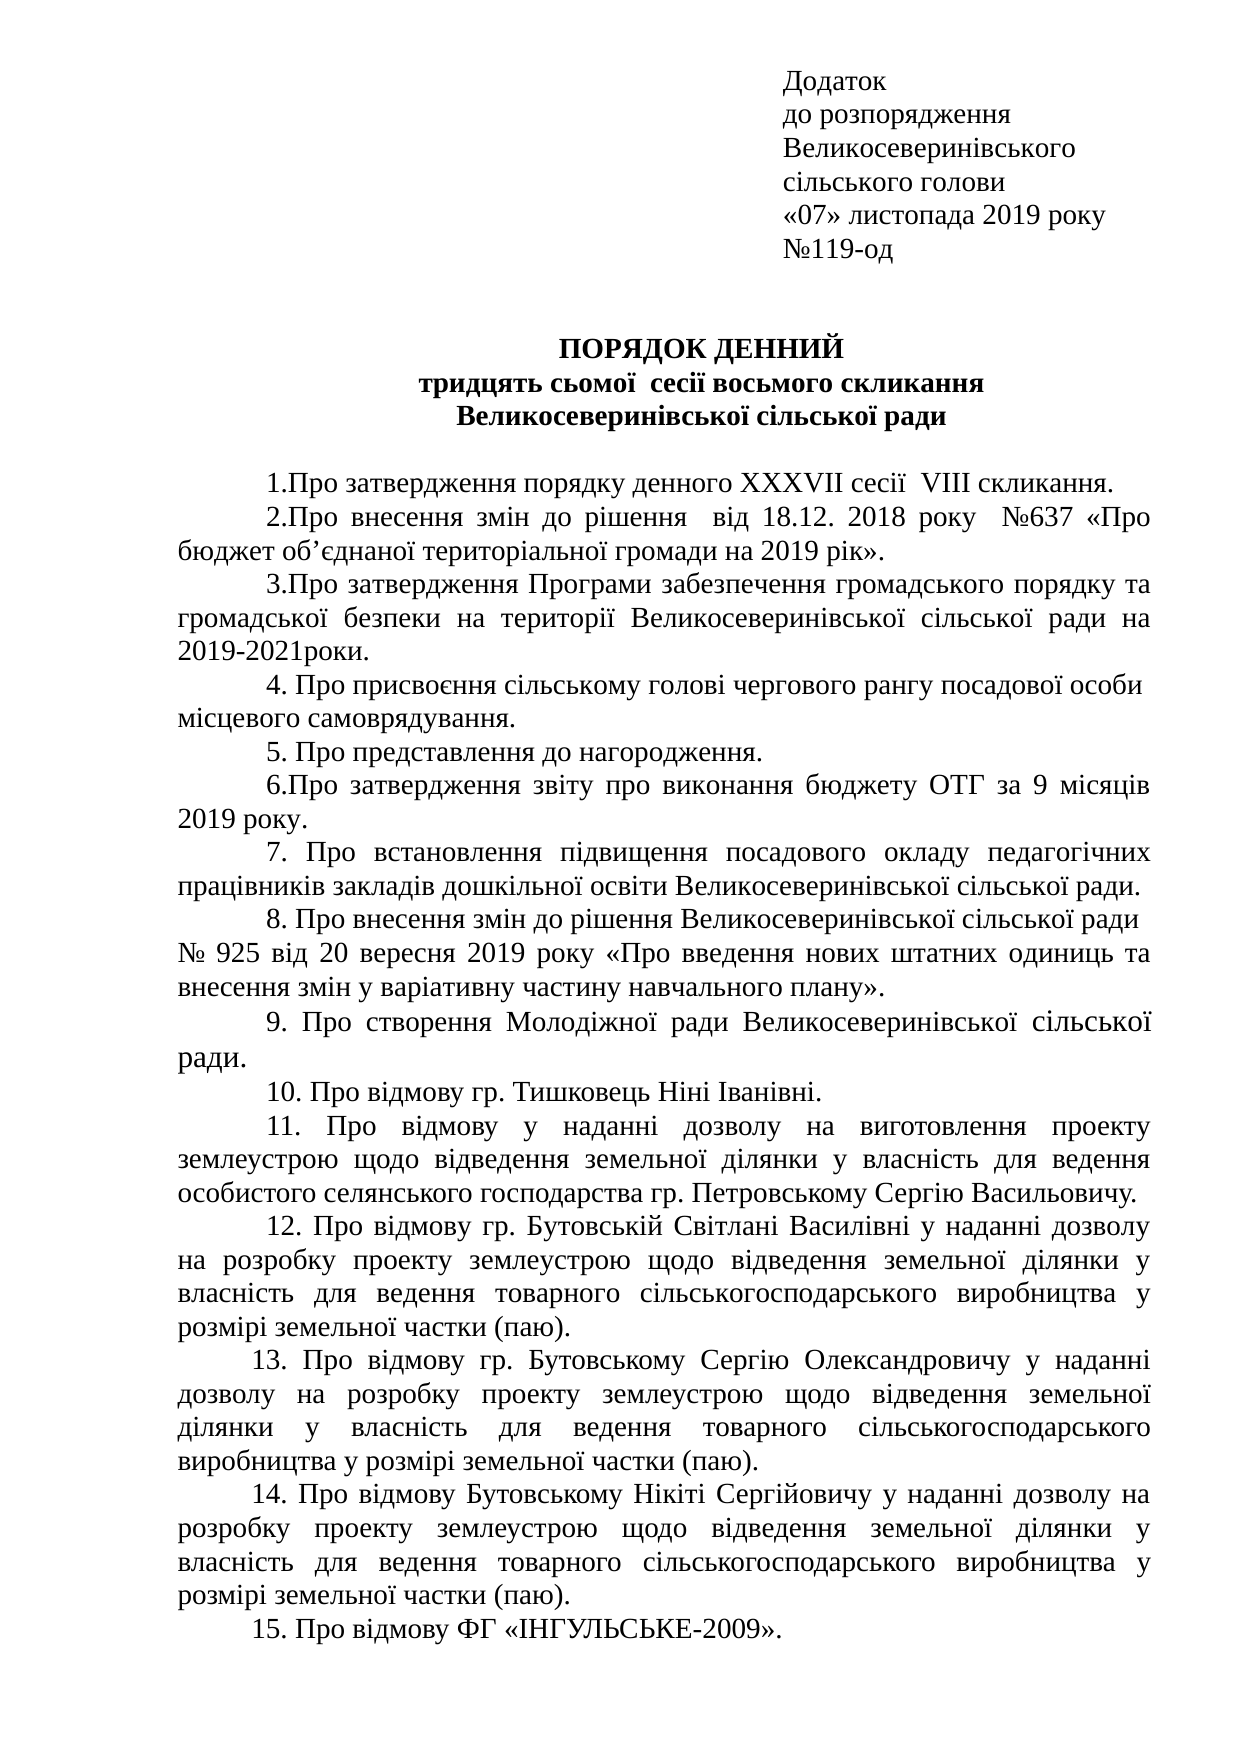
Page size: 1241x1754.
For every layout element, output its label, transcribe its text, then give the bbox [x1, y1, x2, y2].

text 9. Про створення Молодіжної ради Великосеверинівської сільської ради. [177, 1002, 1152, 1074]
text 4. Про присвоєння сільському голові чергового рангу посадової особи [177, 667, 1152, 700]
text 3.Про затвердження Програми забезпечення громадського порядку та громадської безпеки на території Великосеверинівської сільської ради на 2019-2021роки. [177, 566, 1152, 667]
text місцевого самоврядування. [177, 700, 1152, 734]
text № 925 від 20 вересня 2019 року «Про введення нових штатних одиниць та внесення змін у варіативну частину навчального плану». [177, 935, 1152, 1002]
text 15. Про відмову ФГ «ІНГУЛЬСЬКЕ-2009». [177, 1611, 1152, 1644]
text 1.Про затвердження порядку денного XXХVII сесії VIII скликання. [177, 466, 1152, 499]
text до розпорядження [783, 97, 1152, 130]
text 10. Про відмову гр. Тишковець Ніні Іванівні. [177, 1074, 1152, 1108]
text тридцять сьомої сесії восьмого скликання [177, 365, 1152, 398]
text Великосеверинівської сільської ради [177, 398, 1152, 432]
text 11. Про відмову у наданні дозволу на виготовлення проекту землеустрою щодо відведення земельної ділянки у власність для ведення особистого селянського господарства гр. Петровському Сергію Васильовичу. [177, 1108, 1152, 1208]
text «07» листопада 2019 року №119-од [783, 197, 1152, 264]
text Великосеверинівського сільського голови [783, 130, 1152, 197]
text 2.Про внесення змін до рішення від 18.12. 2018 року №637 «Про бюджет об’єднаної територіальної громади на 2019 рік». [177, 499, 1152, 566]
text ПОРЯДОК ДЕННИЙ [177, 331, 1152, 365]
text Додаток [783, 63, 1152, 97]
text 8. Про внесення змін до рішення Великосеверинівської сільської ради [177, 902, 1152, 935]
text 7. Про встановлення підвищення посадового окладу педагогічних працівників закладів дошкільної освіти Великосеверинівської сільської ради. [177, 834, 1152, 902]
text 6.Про затвердження звіту про виконання бюджету ОТГ за 9 місяців 2019 року. [177, 767, 1152, 834]
text 13. Про відмову гр. Бутовському Сергію Олександровичу у наданні дозволу на розробку проекту землеустрою щодо відведення земельної ділянки у власність для ведення товарного сільськогосподарського виробництва у розмірі земельної частки (паю). [177, 1342, 1152, 1477]
text 12. Про відмову гр. Бутовській Світлані Василівні у наданні дозволу на розробку проекту землеустрою щодо відведення земельної ділянки у власність для ведення товарного сільськогосподарського виробництва у розмірі земельної частки (паю). [177, 1208, 1152, 1342]
text 5. Про представлення до нагородження. [177, 734, 1152, 767]
text 14. Про відмову Бутовському Нікіті Сергійовичу у наданні дозволу на розробку проекту землеустрою щодо відведення земельної ділянки у власність для ведення товарного сільськогосподарського виробництва у розмірі земельної частки (паю). [177, 1477, 1152, 1611]
